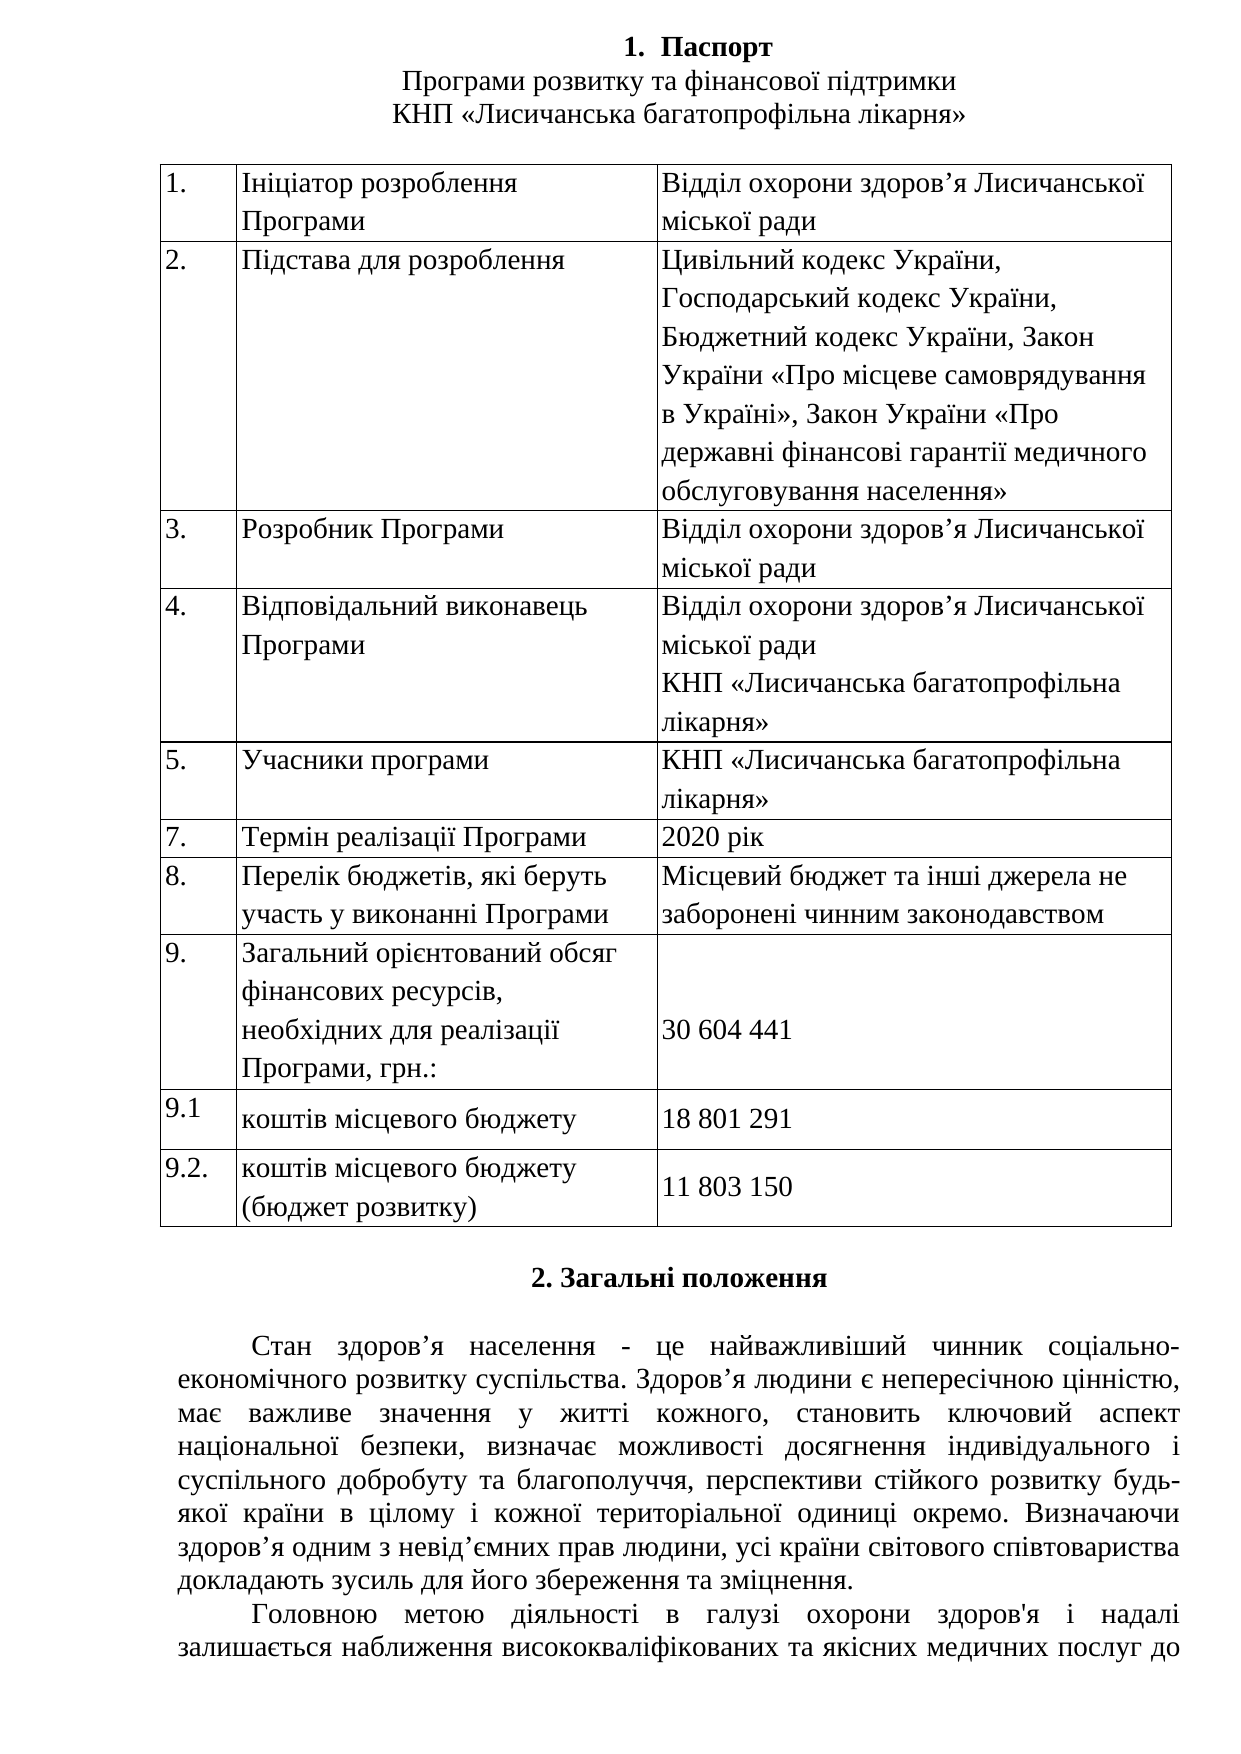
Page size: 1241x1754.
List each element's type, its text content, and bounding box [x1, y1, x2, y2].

text Програми розвитку та фінансової підтримки [177, 63, 1181, 97]
table_cell Цивільний кодекс України, Господарський кодекс України, Бюджетний кодекс України, Закон України «Про місцеве самоврядування в Україні», Закон України «Про державні фінансові гарантії медичного обслуговування населення» [658, 242, 1171, 510]
table_cell КНП «Лисичанська багатопрофільна лікарня» [658, 743, 1171, 818]
list Паспорт [215, 29, 1181, 63]
table_cell 9. [161, 935, 236, 1089]
table_cell Термін реалізації Програми [237, 820, 657, 857]
table_cell 30 604 441 [658, 935, 1171, 1089]
table_header Ініціатор розроблення Програми [237, 165, 657, 241]
table_cell Розробник Програми [237, 511, 657, 587]
table_cell Відділ охорони здоров’я Лисичанської міської ради [658, 511, 1171, 587]
table_cell Відповідальний виконавець Програми [237, 589, 657, 741]
table_cell 18 801 291 [658, 1090, 1171, 1149]
text Стан здоров’я населення - це найважливіший чинник соціально-економічного розвитку суспільства. Здоров’я людини є непересічною цінністю, має важливе значення у житті кожного, становить ключовий аспект національної безпеки, визначає можливості досягнення індивідуального і суспільного добробуту та благополуччя, перспективи стійкого розвитку будь-якої країни в цілому і кожної територіальної одиниці окремо. Визначаючи здоров’я одним з невід’ємних прав людини, усі країни світового співтовариства докладають зусиль для його збереження та зміцнення. [177, 1328, 1181, 1596]
text 2. Загальні положення [177, 1261, 1181, 1294]
table_cell 3. [161, 511, 236, 587]
table_cell Підстава для розроблення [237, 242, 657, 510]
table_cell 2020 рік [658, 820, 1171, 857]
table_cell 9.1 [161, 1090, 236, 1149]
table_cell коштів місцевого бюджету (бюджет розвитку) [237, 1150, 657, 1226]
table_cell Загальний орієнтований обсяг фінансових ресурсів, необхідних для реалізації Програми, грн.: [237, 935, 657, 1089]
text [177, 1596, 1181, 1663]
text КНП «Лисичанська багатопрофільна лікарня» [177, 97, 1181, 130]
table_cell 8. [161, 858, 236, 934]
table_cell Місцевий бюджет та інші джерела не заборонені чинним законодавством [658, 858, 1171, 934]
table_cell 11 803 150 [658, 1150, 1171, 1226]
table_cell 2. [161, 242, 236, 510]
table_cell 4. [161, 589, 236, 741]
table_cell Учасники програми [237, 743, 657, 818]
table_cell коштів місцевого бюджету [237, 1090, 657, 1149]
table_header Відділ охорони здоров’я Лисичанської міської ради [658, 165, 1171, 241]
table_cell 9.2. [161, 1150, 236, 1226]
table_cell 7. [161, 820, 236, 857]
table_cell 5. [161, 743, 236, 818]
table_cell Перелік бюджетів, які беруть участь у виконанні Програми [237, 858, 657, 934]
table_cell Відділ охорони здоров’я Лисичанської міської ради КНП «Лисичанська багатопрофільна лікарня» [658, 589, 1171, 741]
table_header 1. [161, 165, 236, 241]
